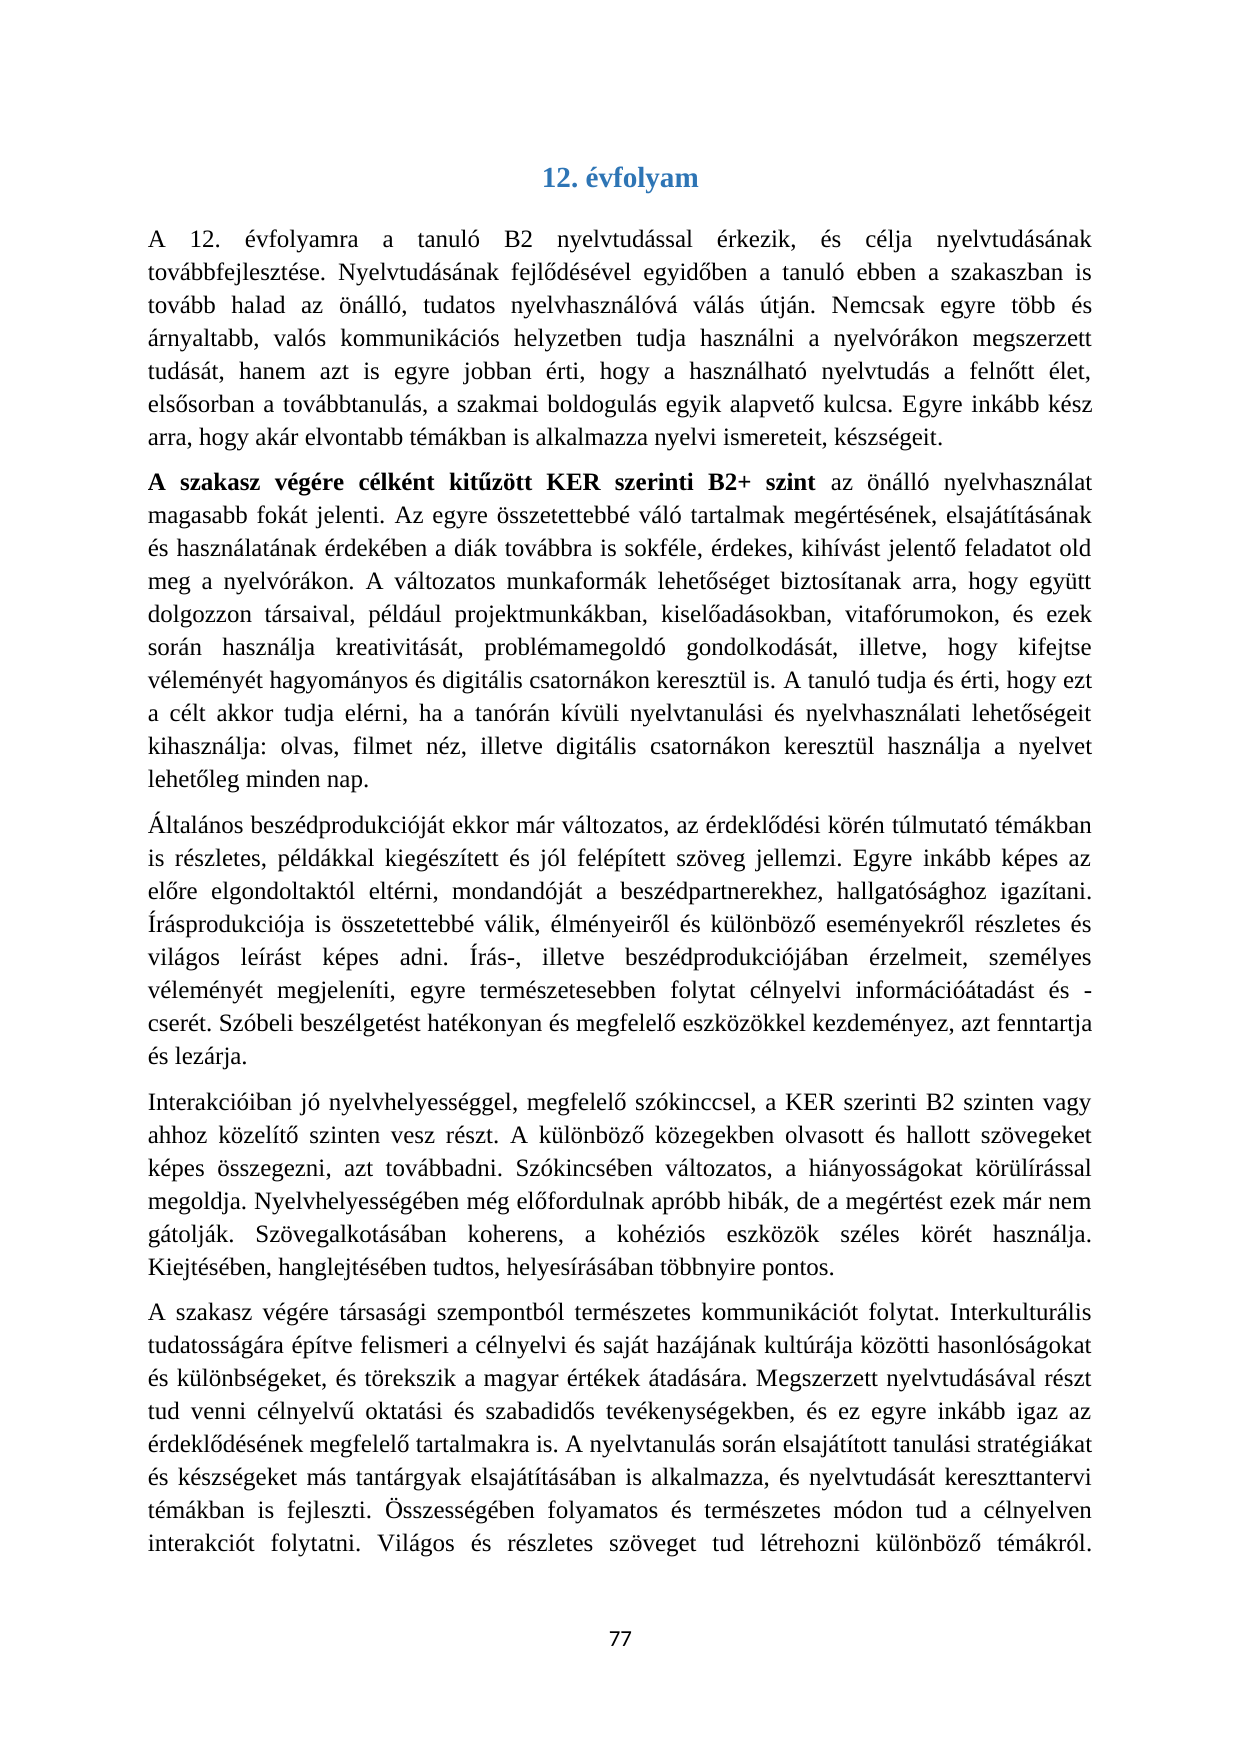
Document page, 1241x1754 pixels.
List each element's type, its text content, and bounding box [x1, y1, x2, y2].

text Interakcióiban jó nyelvhelyességgel, megfelelő szókinccsel, a KER szerinti B2 szinten vagy ahhoz közelítő szinten vesz részt. A különböző közegekben olvasott és hallott szövegeket képes összegezni, azt továbbadni. Szókincsében változatos, a hiányosságokat körülírással megoldja. Nyelvhelyességében még előfordulnak apróbb hibák, de a megértést ezek már nem gátolják. Szövegalkotásában koherens, a kohéziós eszközök széles körét használja. Kiejtésében, hanglejtésében tudtos, helyesírásában többnyire pontos. [148, 1087, 1093, 1281]
text A szakasz végére célként kitűzött KER szerinti B2+ szint az önálló nyelvhasználat magasabb fokát jelenti. Az egyre összetettebbé váló tartalmak megértésének, elsajátításának és használatának érdekében a diák továbbra is sokféle, érdekes, kihívást jelentő feladatot old meg a nyelvórákon. A változatos munkaformák lehetőséget biztosítanak arra, hogy együtt dolgozzon társaival, például projektmunkákban, kiselőadásokban, vitafórumokon, és ezek során használja kreativitását, problémamegoldó gondolkodását, illetve, hogy kifejtse véleményét hagyományos és digitális csatornákon keresztül is. A tanuló tudja és érti, hogy ezt a célt akkor tudja elérni, ha a tanórán kívüli nyelvtanulási és nyelvhasználati lehetőségeit kihasználja: olvas, filmet néz, illetve digitális csatornákon keresztül használja a nyelvet lehetőleg minden nap. [148, 467, 1093, 793]
text 12. évfolyam [148, 160, 1093, 194]
text A 12. évfolyamra a tanuló B2 nyelvtudással érkezik, és célja nyelvtudásának továbbfejlesztése. Nyelvtudásának fejlődésével egyidőben a tanuló ebben a szakaszban is tovább halad az önálló, tudatos nyelvhasználóvá válás útján. Nemcsak egyre több és árnyaltabb, valós kommunikációs helyzetben tudja használni a nyelvórákon megszerzett tudását, hanem azt is egyre jobban érti, hogy a használható nyelvtudás a felnőtt élet, elsősorban a továbbtanulás, a szakmai boldogulás egyik alapvető kulcsa. Egyre inkább kész arra, hogy akár elvontabb témákban is alkalmazza nyelvi ismereteit, készségeit. [148, 224, 1093, 451]
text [148, 1297, 1093, 1557]
text Általános beszédprodukcióját ekkor már változatos, az érdeklődési körén túlmutató témákban is részletes, példákkal kiegészített és jól felépített szöveg jellemzi. Egyre inkább képes az előre elgondoltaktól eltérni, mondandóját a beszédpartnerekhez, hallgatósághoz igazítani. Írásprodukciója is összetettebbé válik, élményeiről és különböző eseményekről részletes és világos leírást képes adni. Írás-, illetve beszédprodukciójában érzelmeit, személyes véleményét megjeleníti, egyre természetesebben folytat célnyelvi információátadást és -cserét. Szóbeli beszélgetést hatékonyan és megfelelő eszközökkel kezdeményez, azt fenntartja és lezárja. [148, 810, 1093, 1070]
